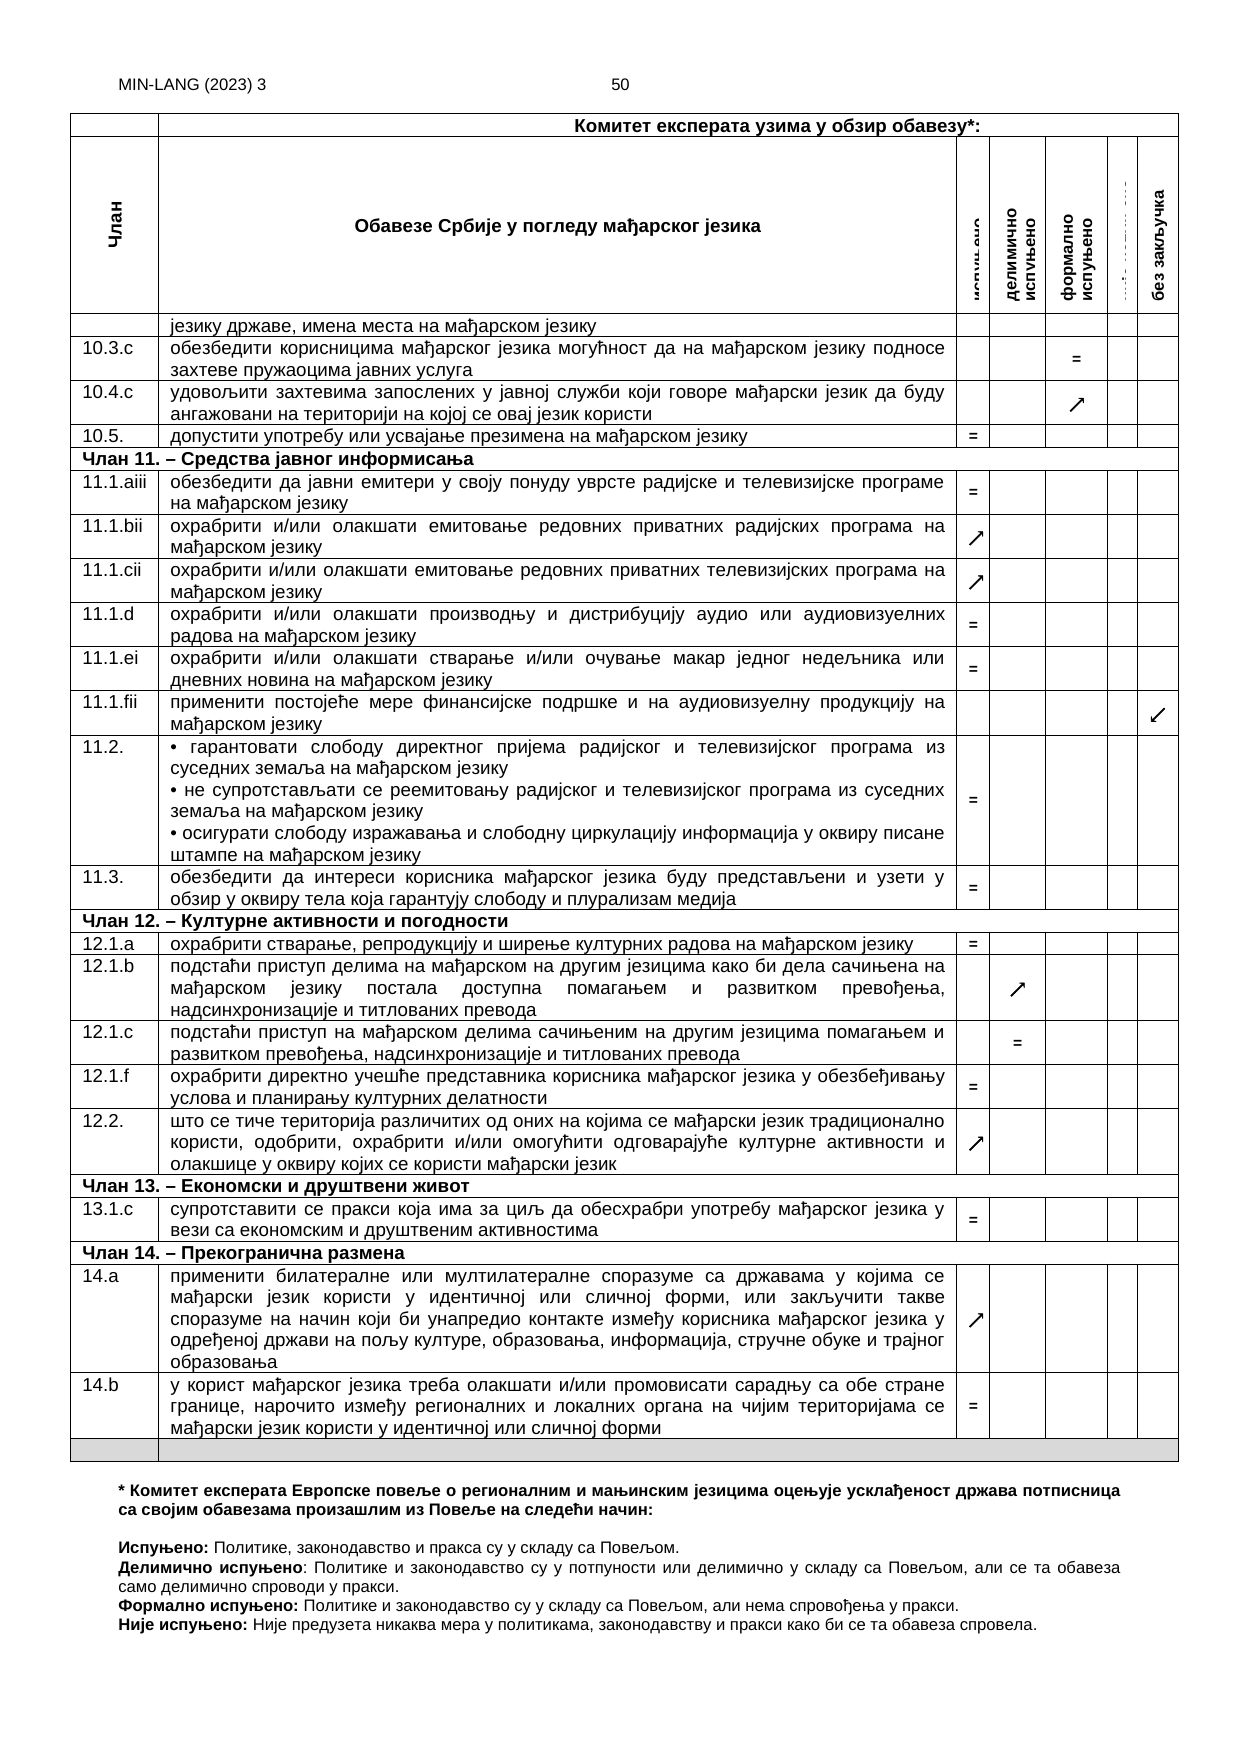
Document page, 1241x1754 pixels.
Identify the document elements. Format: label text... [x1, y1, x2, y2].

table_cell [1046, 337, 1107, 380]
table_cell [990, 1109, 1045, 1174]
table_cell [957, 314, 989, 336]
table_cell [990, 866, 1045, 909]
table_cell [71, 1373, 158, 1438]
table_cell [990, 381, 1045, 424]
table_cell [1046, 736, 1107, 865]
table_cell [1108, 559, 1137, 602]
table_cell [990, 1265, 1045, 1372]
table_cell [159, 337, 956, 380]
text Делимично испуњено: Политике и законодавство су у потпуности или делимично у складу са Повељом, али се та обавеза само делимично спроводи у пракси. [118, 1557, 1122, 1596]
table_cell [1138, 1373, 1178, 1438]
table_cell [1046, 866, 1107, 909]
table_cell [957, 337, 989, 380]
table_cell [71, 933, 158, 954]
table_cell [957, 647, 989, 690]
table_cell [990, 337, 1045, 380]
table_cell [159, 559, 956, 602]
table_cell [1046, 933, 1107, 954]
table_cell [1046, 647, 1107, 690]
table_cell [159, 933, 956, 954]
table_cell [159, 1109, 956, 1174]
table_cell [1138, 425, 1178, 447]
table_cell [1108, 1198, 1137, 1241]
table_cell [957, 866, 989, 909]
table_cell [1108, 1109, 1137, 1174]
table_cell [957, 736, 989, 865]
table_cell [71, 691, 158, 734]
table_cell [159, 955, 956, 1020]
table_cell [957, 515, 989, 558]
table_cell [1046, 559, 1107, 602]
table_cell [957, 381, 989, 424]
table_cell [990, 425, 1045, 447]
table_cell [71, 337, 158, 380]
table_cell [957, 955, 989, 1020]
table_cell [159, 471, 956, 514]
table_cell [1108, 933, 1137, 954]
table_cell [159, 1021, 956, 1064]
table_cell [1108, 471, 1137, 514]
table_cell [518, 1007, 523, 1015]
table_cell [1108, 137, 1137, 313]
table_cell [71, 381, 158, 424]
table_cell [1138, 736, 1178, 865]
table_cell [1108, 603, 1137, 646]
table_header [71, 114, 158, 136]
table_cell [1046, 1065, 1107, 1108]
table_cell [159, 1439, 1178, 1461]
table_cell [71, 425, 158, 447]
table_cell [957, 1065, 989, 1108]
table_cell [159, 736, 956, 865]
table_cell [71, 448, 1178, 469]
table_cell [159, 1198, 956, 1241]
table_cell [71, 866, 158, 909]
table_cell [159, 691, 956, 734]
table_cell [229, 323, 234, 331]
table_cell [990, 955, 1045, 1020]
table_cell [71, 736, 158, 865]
text Испуњено: Политике, законодавство и пракса су у складу са Повељом. [118, 1538, 1122, 1557]
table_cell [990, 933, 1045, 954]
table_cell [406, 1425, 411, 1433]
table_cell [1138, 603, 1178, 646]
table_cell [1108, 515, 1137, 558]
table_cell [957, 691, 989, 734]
text * Комитет експерата Европске повеље о регионалним и мањинским језицима оцењује усклађеност држава потписница са својим обавезама произашлим из Повеље на следећи начин: [118, 1481, 1122, 1519]
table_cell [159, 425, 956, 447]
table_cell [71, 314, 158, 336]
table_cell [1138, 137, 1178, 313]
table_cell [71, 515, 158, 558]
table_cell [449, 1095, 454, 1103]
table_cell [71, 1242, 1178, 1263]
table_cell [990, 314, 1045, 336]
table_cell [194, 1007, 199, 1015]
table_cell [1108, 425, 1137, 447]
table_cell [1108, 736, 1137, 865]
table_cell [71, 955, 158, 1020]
text Формално испуњено: Политике и законодавство су у складу са Повељом, али нема спровођења у пракси. [118, 1596, 1122, 1615]
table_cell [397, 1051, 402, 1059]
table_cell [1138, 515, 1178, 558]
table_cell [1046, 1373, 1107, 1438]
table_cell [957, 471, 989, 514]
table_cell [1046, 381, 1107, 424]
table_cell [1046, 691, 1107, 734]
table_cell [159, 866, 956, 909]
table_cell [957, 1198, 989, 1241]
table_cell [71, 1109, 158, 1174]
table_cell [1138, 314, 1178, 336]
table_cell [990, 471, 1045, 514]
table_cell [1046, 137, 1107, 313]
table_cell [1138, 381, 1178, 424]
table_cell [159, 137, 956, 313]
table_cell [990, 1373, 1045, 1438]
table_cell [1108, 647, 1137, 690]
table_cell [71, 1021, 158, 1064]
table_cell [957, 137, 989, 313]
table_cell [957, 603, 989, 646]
text Није испуњено: Није предузета никаква мера у политикама, законодавству и пракси како би се та обавеза спровела. [118, 1615, 1122, 1634]
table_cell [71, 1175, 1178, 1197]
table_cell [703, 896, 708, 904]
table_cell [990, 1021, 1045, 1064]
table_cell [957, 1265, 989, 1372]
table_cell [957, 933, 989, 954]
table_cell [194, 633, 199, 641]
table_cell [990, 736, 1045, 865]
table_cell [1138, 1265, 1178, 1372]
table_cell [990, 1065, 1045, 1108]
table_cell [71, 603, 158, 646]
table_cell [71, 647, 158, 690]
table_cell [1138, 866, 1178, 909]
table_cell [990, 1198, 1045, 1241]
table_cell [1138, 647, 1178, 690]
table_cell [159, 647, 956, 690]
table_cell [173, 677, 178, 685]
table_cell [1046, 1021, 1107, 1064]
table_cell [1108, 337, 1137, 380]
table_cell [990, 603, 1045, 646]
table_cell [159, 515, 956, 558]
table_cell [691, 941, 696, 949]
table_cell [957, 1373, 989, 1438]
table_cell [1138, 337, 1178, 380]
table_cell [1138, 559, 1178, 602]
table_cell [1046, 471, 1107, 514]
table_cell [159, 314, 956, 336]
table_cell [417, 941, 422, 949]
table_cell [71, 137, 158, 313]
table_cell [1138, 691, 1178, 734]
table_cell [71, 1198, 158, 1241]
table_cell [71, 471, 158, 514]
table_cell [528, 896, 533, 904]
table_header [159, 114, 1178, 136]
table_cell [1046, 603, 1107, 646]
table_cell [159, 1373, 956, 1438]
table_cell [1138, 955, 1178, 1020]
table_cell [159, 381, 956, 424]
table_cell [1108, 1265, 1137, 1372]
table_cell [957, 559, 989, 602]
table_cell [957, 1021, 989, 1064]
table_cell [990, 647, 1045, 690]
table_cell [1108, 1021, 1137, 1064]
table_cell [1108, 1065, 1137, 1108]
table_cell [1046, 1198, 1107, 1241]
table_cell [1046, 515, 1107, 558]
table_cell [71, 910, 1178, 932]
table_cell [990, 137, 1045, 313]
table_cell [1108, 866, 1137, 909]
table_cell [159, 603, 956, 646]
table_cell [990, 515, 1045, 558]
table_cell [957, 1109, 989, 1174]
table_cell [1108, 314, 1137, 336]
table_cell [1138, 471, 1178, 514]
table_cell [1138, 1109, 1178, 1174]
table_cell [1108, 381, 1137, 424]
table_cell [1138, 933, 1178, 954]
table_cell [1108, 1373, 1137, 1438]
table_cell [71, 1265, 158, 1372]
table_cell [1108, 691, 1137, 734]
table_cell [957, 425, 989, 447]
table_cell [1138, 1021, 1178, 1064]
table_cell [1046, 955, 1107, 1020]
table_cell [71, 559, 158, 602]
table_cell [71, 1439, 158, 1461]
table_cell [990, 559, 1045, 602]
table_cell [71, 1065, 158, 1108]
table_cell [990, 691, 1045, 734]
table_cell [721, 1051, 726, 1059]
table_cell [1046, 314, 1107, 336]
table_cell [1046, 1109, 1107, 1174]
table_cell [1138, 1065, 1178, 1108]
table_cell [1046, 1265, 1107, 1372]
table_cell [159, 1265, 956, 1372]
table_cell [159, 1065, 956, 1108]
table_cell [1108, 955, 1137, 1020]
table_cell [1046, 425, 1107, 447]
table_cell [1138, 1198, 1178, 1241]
